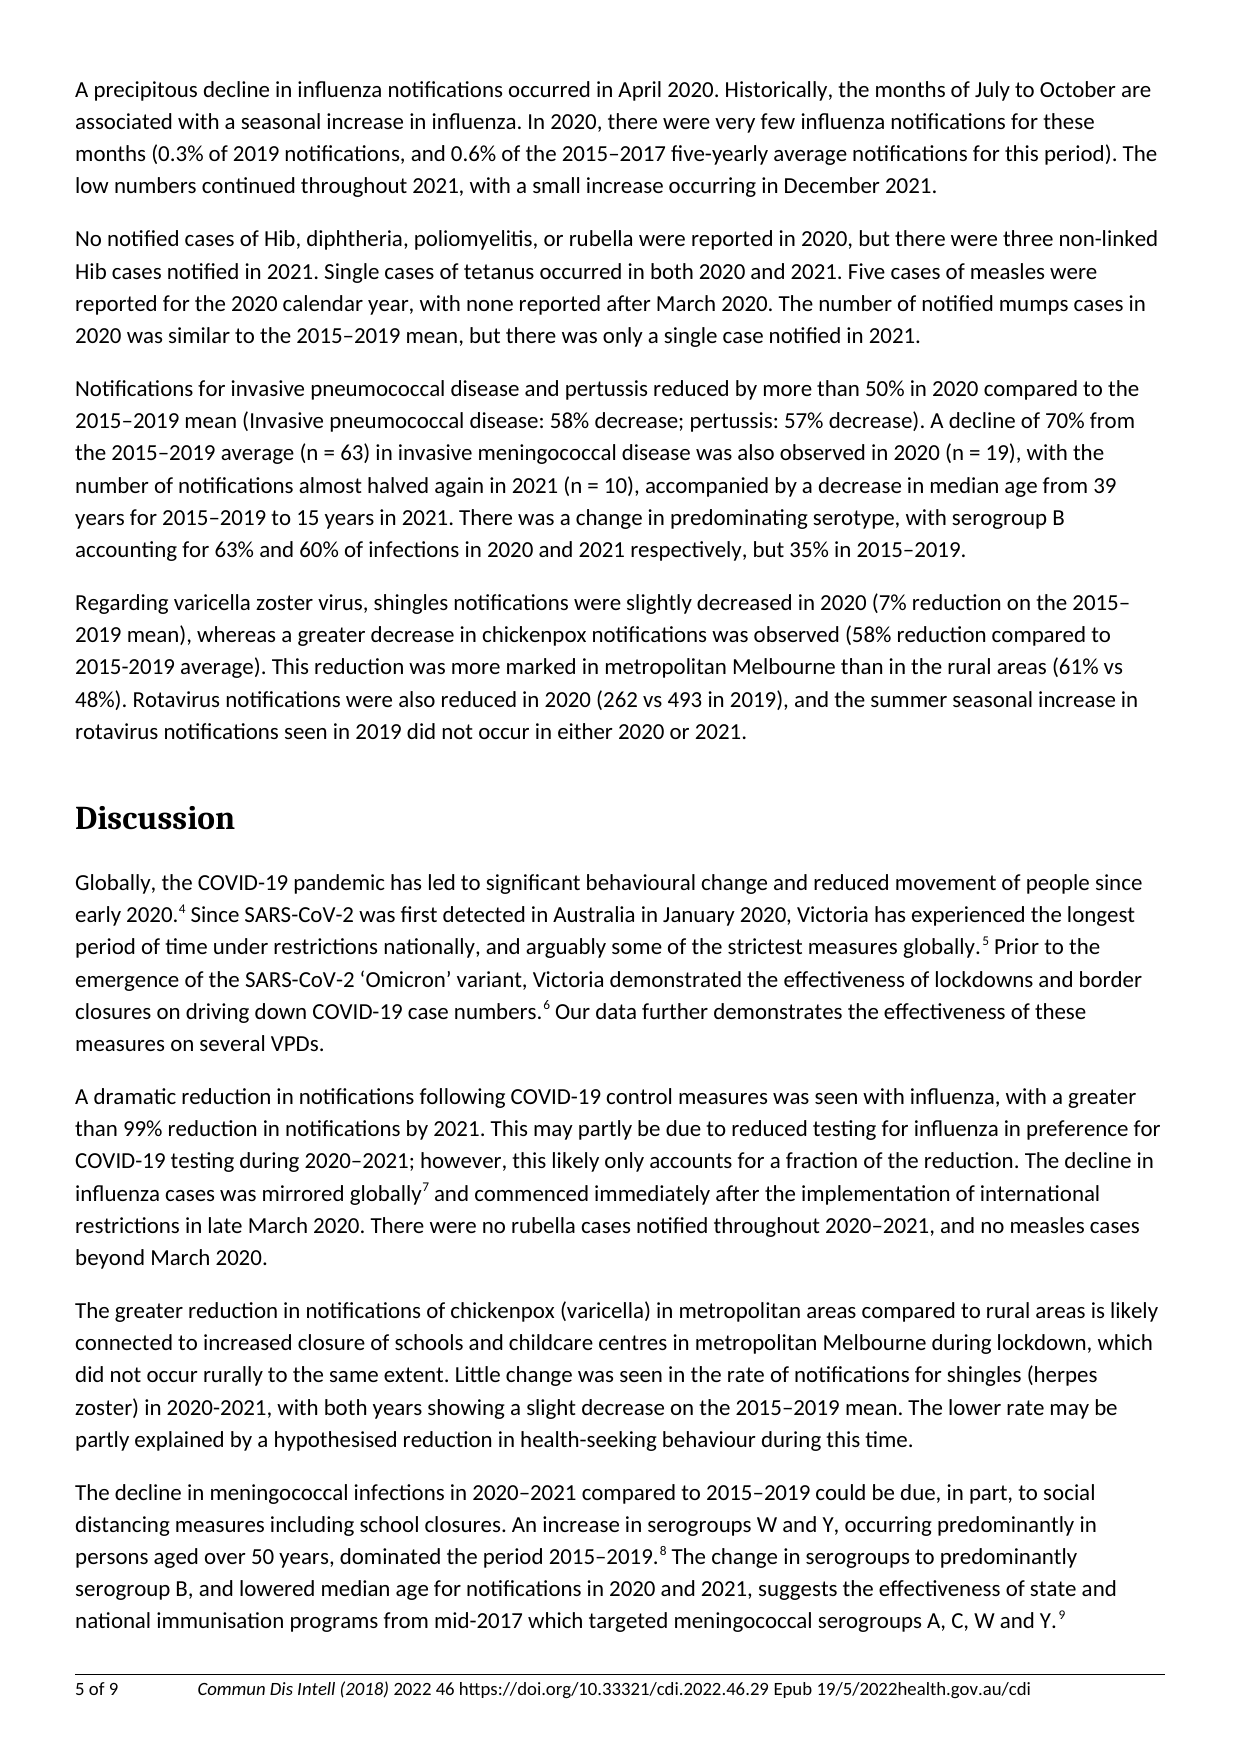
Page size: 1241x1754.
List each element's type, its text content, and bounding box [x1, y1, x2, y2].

text Globally, the COVID-19 pandemic has led to significant behavioural change and reduced movement of people since early 2020.4 Since SARS-CoV-2 was first detected in Australia in January 2020, Victoria has experienced the longest period of time under restrictions nationally, and arguably some of the strictest measures globally.5 Prior to the emergence of the SARS-CoV-2 ‘Omicron’ variant, Victoria demonstrated the effectiveness of lockdowns and border closures on driving down COVID-19 case numbers.6 Our data further demonstrates the effectiveness of these measures on several VPDs. [75, 868, 1165, 1057]
text Regarding varicella zoster virus, shingles notifications were slightly decreased in 2020 (7% reduction on the 2015–2019 mean), whereas a greater decrease in chickenpox notifications was observed (58% reduction compared to 2015-2019 average). This reduction was more marked in metropolitan Melbourne than in the rural areas (61% vs 48%). Rotavirus notifications were also reduced in 2020 (262 vs 493 in 2019), and the summer seasonal increase in rotavirus notifications seen in 2019 did not occur in either 2020 or 2021. [75, 588, 1165, 745]
text The decline in meningococcal infections in 2020–2021 compared to 2015–2019 could be due, in part, to social distancing measures including school closures. An increase in serogroups W and Y, occurring predominantly in persons aged over 50 years, dominated the period 2015–2019.8 The change in serogroups to predominantly serogroup B, and lowered median age for notifications in 2020 and 2021, suggests the effectiveness of state and national immunisation programs from mid-2017 which targeted meningococcal serogroups A, C, W and Y.9 [75, 1478, 1165, 1634]
text A dramatic reduction in notifications following COVID-19 control measures was seen with influenza, with a greater than 99% reduction in notifications by 2021. This may partly be due to reduced testing for influenza in preference for COVID-19 testing during 2020–2021; however, this likely only accounts for a fraction of the reduction. The decline in influenza cases was mirrored globally7 and commenced immediately after the implementation of international restrictions in late March 2020. There were no rubella cases notified throughout 2020–2021, and no measles cases beyond March 2020. [75, 1082, 1165, 1271]
text The greater reduction in notifications of chickenpox (varicella) in metropolitan areas compared to rural areas is likely connected to increased closure of schools and childcare centres in metropolitan Melbourne during lockdown, which did not occur rurally to the same extent. Little change was seen in the rate of notifications for shingles (herpes zoster) in 2020-2021, with both years showing a slight decrease on the 2015–2019 mean. The lower rate may be partly explained by a hypothesised reduction in health-seeking behaviour during this time. [75, 1296, 1165, 1453]
subtitle Discussion [75, 799, 1165, 837]
text No notified cases of Hib, diphtheria, poliomyelitis, or rubella were reported in 2020, but there were three non-linked Hib cases notified in 2021. Single cases of tetanus occurred in both 2020 and 2021. Five cases of measles were reported for the 2020 calendar year, with none reported after March 2020. The number of notified mumps cases in 2020 was similar to the 2015–2019 mean, but there was only a single case notified in 2021. [75, 224, 1165, 349]
text A precipitous decline in influenza notifications occurred in April 2020. Historically, the months of July to October are associated with a seasonal increase in influenza. In 2020, there were very few influenza notifications for these months (0.3% of 2019 notifications, and 0.6% of the 2015–2017 five-yearly average notifications for this period). The low numbers continued throughout 2021, with a small increase occurring in December 2021. [75, 75, 1165, 199]
text Notifications for invasive pneumococcal disease and pertussis reduced by more than 50% in 2020 compared to the 2015–2019 mean (Invasive pneumococcal disease: 58% decrease; pertussis: 57% decrease). A decline of 70% from the 2015–2019 average (n = 63) in invasive meningococcal disease was also observed in 2020 (n = 19), with the number of notifications almost halved again in 2021 (n = 10), accompanied by a decrease in median age from 39 years for 2015–2019 to 15 years in 2021. There was a change in predominating serotype, with serogroup B accounting for 63% and 60% of infections in 2020 and 2021 respectively, but 35% in 2015–2019. [75, 374, 1165, 563]
